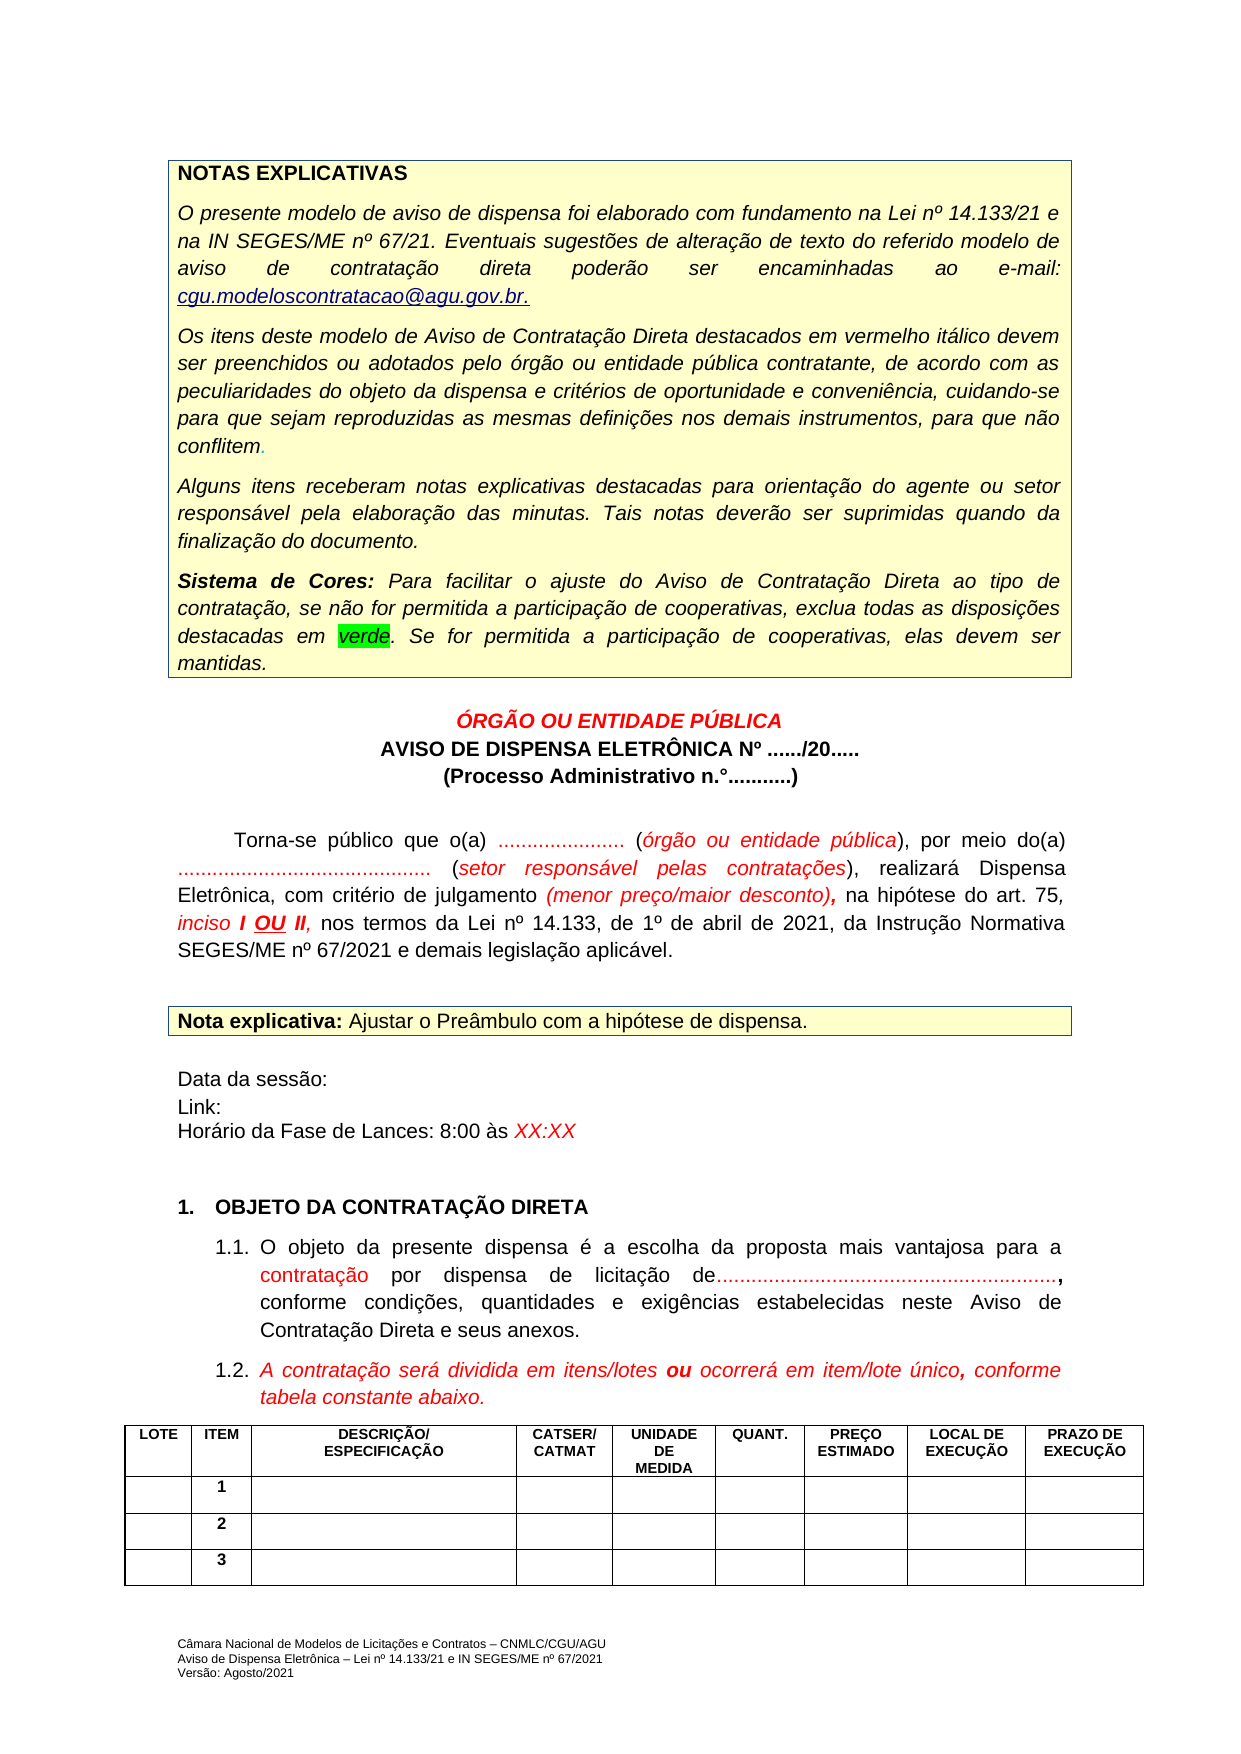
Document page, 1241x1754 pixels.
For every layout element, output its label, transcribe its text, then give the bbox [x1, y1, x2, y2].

list OBJETO DA CONTRATAÇÃO DIRETA [177, 1195, 1063, 1219]
table_cell [126, 1514, 191, 1549]
text Os itens deste modelo de Aviso de Contratação Direta destacados em vermelho itálico devem ser preenchidos ou adotados pelo órgão ou entidade pública contratante, de acordo com as peculiaridades do objeto da dispensa e critérios de oportunidade e conveniência, cuidando-se para que sejam reproduzidas as mesmas definições nos demais instrumentos, para que não conflitem. [169, 323, 1071, 458]
text Horário da Fase de Lances: 8:00 às XX:XX [177, 1118, 1063, 1142]
table_cell [908, 1514, 1025, 1549]
table_cell [517, 1514, 612, 1549]
table_cell [716, 1550, 804, 1585]
table_cell [1026, 1514, 1143, 1549]
text Sistema de Cores: Para facilitar o ajuste do Aviso de Contratação Direta ao tipo de contratação, se não for permitida a participação de cooperativas, exclua todas as disposições destacadas em verde. Se for permitida a participação de cooperativas, elas devem ser mantidas. [169, 568, 1071, 677]
text ÓRGÃO OU ENTIDADE PÚBLICA [177, 709, 1063, 733]
table_header LOCAL DE EXECUÇÃO [908, 1426, 1025, 1476]
table_cell [716, 1477, 804, 1512]
table_header UNIDADE DE MEDIDA [613, 1426, 715, 1476]
list O objeto da presente dispensa é a escolha da proposta mais vantajosa para a contratação por dispensa de licitação de..........................................................., conforme condições, quantidades e exigências estabelecidas neste Aviso de Contratação Direta e seus anexos. [215, 1235, 1063, 1341]
table_cell [252, 1550, 516, 1585]
text Link: [177, 1094, 1063, 1118]
table_header QUANT. [716, 1426, 804, 1476]
list A contratação será dividida em itens/lotes ou ocorrerá em item/lote único, conforme tabela constante abaixo. [215, 1357, 1063, 1409]
table_header ITEM [192, 1426, 251, 1476]
table_cell [1026, 1550, 1143, 1585]
table_cell [613, 1477, 715, 1512]
table_cell [252, 1477, 516, 1512]
table_header PREÇO ESTIMADO [805, 1426, 907, 1476]
table_cell [252, 1514, 516, 1549]
table_cell 2 [192, 1514, 251, 1549]
text Torna-se público que o(a) ...................... (órgão ou entidade pública), por meio do(a) ............................................ (setor responsável pelas contratações), realizará Dispensa Eletrônica, com critério de julgamento (menor preço/maior desconto), na hipótese do art. 75, inciso I OU II, nos termos da Lei nº 14.133, de 1º de abril de 2021, da Instrução Normativa SEGES/ME nº 67/2021 e demais legislação aplicável. [177, 828, 1066, 962]
table_cell [126, 1550, 191, 1585]
table_cell [908, 1550, 1025, 1585]
table_cell [1026, 1477, 1143, 1512]
table_cell [908, 1477, 1025, 1512]
table_cell [716, 1514, 804, 1549]
table_cell [805, 1514, 907, 1549]
text NOTAS EXPLICATIVAS [169, 161, 1071, 185]
table_cell 3 [192, 1550, 251, 1585]
table_header LOTE [126, 1426, 191, 1476]
table_cell [126, 1477, 191, 1512]
table_cell [517, 1477, 612, 1512]
table_cell [613, 1514, 715, 1549]
table_cell 1 [192, 1477, 251, 1512]
text O presente modelo de aviso de dispensa foi elaborado com fundamento na Lei nº 14.133/21 e na IN SEGES/ME nº 67/21. Eventuais sugestões de alteração de texto do referido modelo de aviso de contratação direta poderão ser encaminhadas ao e-mail: cgu.modeloscontratacao@agu.gov.br. [169, 200, 1071, 308]
table_cell [805, 1477, 907, 1512]
text AVISO DE DISPENSA ELETRÔNICA Nº ....../20..... [177, 737, 1063, 761]
table_cell [805, 1550, 907, 1585]
table_header DESCRIÇÃO/ ESPECIFICAÇÃO [252, 1426, 516, 1476]
table_header PRAZO DE EXECUÇÃO [1026, 1426, 1143, 1476]
text Data da sessão: [177, 1067, 1063, 1091]
text (Processo Administrativo n.°...........) [177, 764, 1064, 788]
table_cell [517, 1550, 612, 1585]
text Nota explicativa: Ajustar o Preâmbulo com a hipótese de dispensa. [169, 1007, 1071, 1035]
table_header CATSER/ CATMAT [517, 1426, 612, 1476]
text Alguns itens receberam notas explicativas destacadas para orientação do agente ou setor responsável pela elaboração das minutas. Tais notas deverão ser suprimidas quando da finalização do documento. [169, 473, 1071, 553]
table_cell [613, 1550, 715, 1585]
